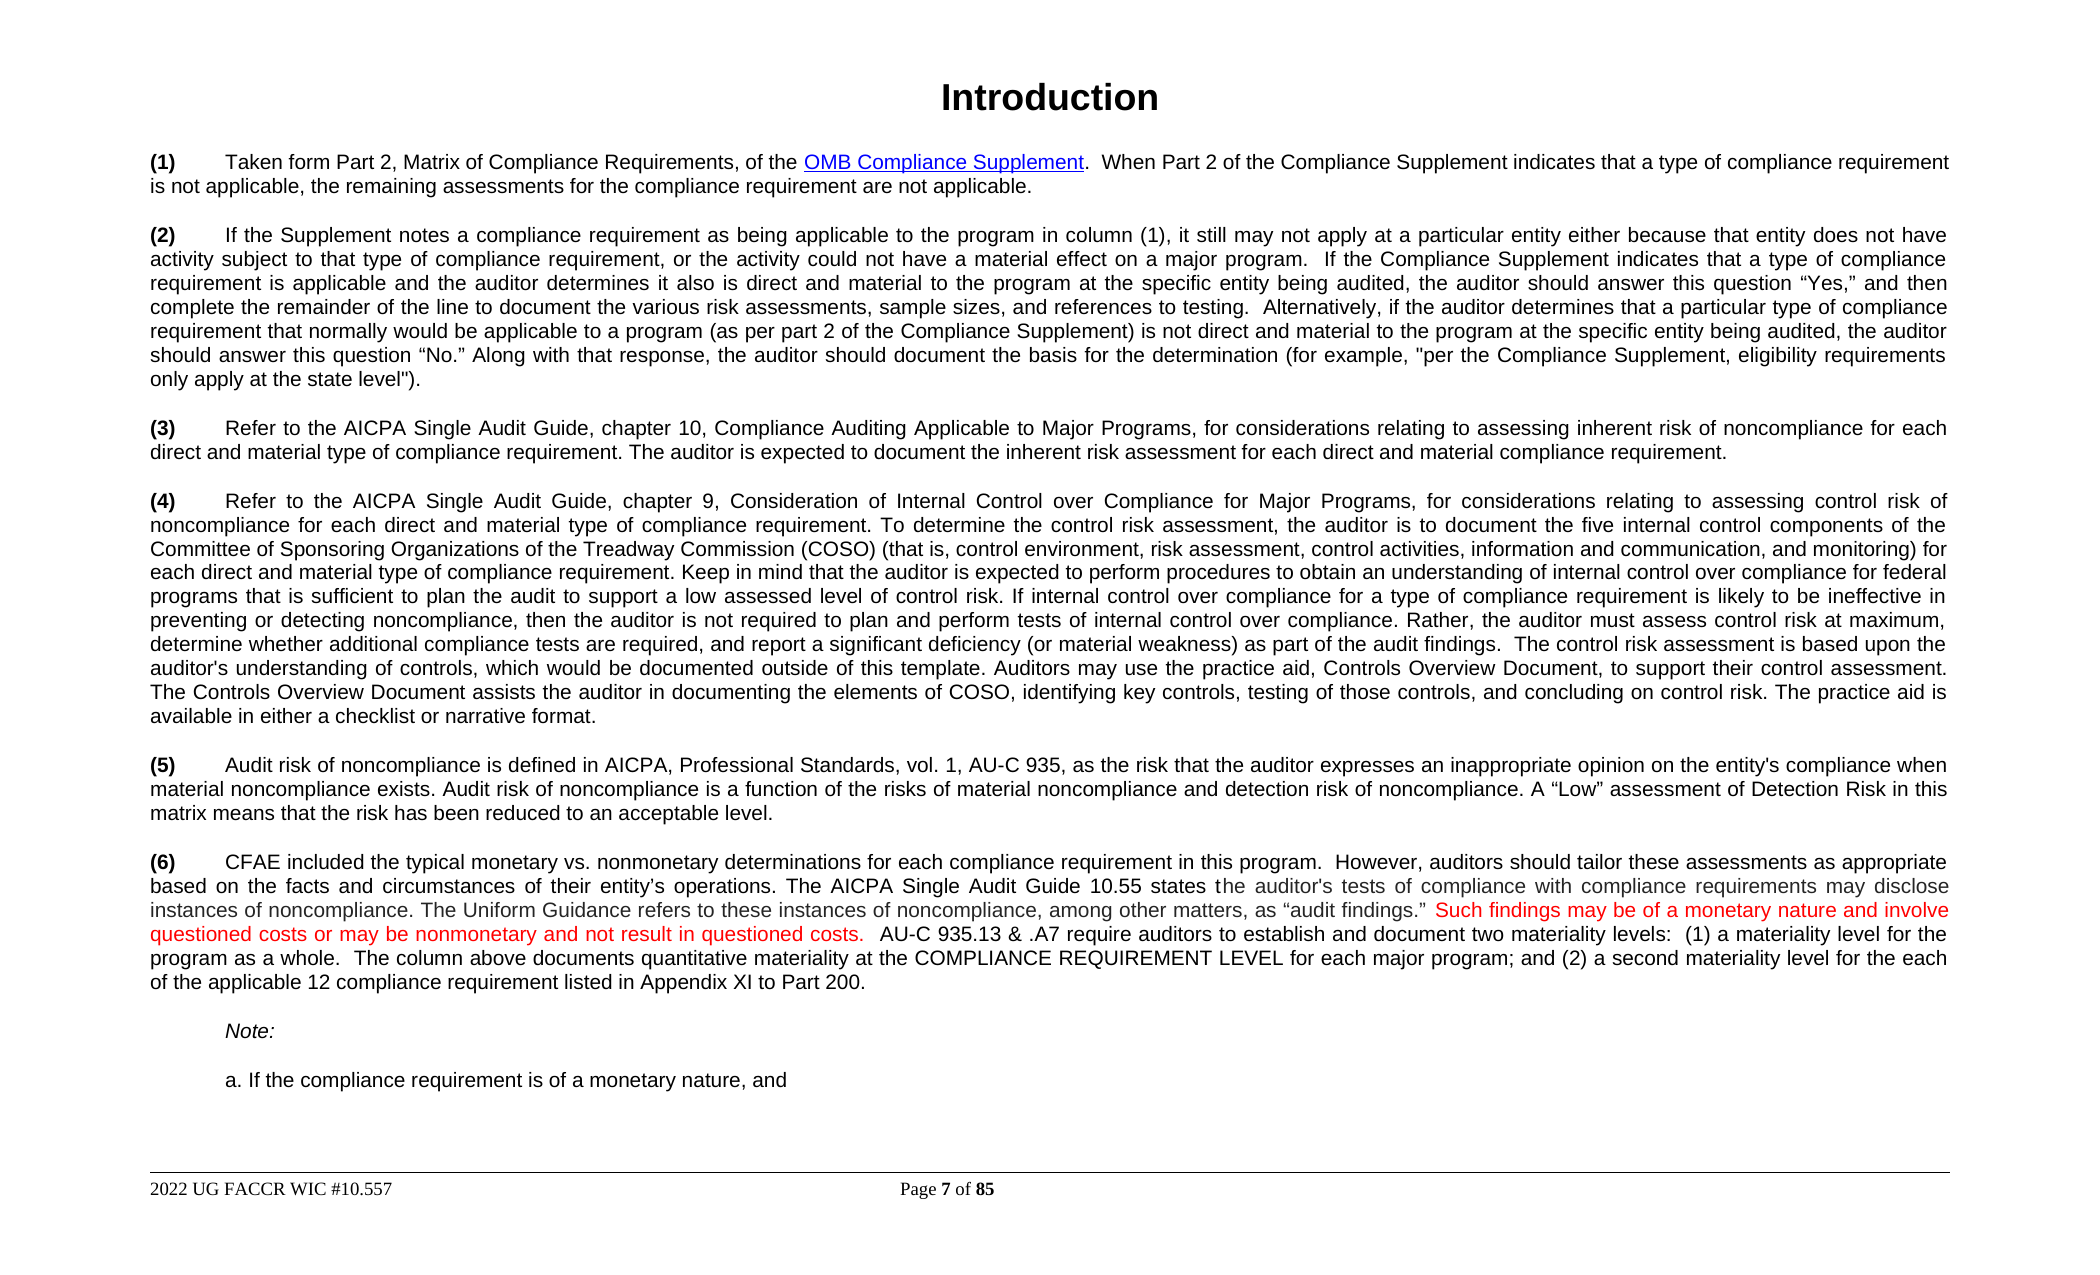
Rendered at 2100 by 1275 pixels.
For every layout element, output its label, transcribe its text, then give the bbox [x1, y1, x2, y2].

text (2) If the Supplement notes a compliance requirement as being applicable to the program in column (1), it still may not apply at a particular entity either because that entity does not have activity subject to that type of compliance requirement, or the activity could not have a material effect on a major program. If the Compliance Supplement indicates that a type of compliance requirement is applicable and the auditor determines it also is direct and material to the program at the specific entity being audited, the auditor should answer this question “Yes,” and then complete the remainder of the line to document the various risk assessments, sample sizes, and references to testing. Alternatively, if the auditor determines that a particular type of compliance requirement that normally would be applicable to a program (as per part 2 of the Compliance Supplement) is not direct and material to the program at the specific entity being audited, the auditor should answer this question “No.” Along with that response, the auditor should document the basis for the determination (for example, "per the Compliance Supplement, eligibility requirements only apply at the state level"). [150, 223, 1950, 391]
text (3) Refer to the AICPA Single Audit Guide, chapter 10, Compliance Auditing Applicable to Major Programs, for considerations relating to assessing inherent risk of noncompliance for each direct and material type of compliance requirement. The auditor is expected to document the inherent risk assessment for each direct and material compliance requirement. [150, 416, 1950, 463]
text (6) CFAE included the typical monetary vs. nonmonetary determinations for each compliance requirement in this program. However, auditors should tailor these assessments as appropriate based on the facts and circumstances of their entity’s operations. The AICPA Single Audit Guide 10.55 states the auditor's tests of compliance with compliance requirements may disclose instances of noncompliance. The Uniform Guidance refers to these instances of noncompliance, among other matters, as “audit findings.” Such findings may be of a monetary nature and involve questioned costs or may be nonmonetary and not result in questioned costs. AU-C 935.13 & .A7 require auditors to establish and document two materiality levels: (1) a materiality level for the program as a whole. The column above documents quantitative materiality at the COMPLIANCE REQUIREMENT LEVEL for each major program; and (2) a second materiality level for the each of the applicable 12 compliance requirement listed in Appendix XI to Part 200. [150, 850, 1950, 994]
text (1) Taken form Part 2, Matrix of Compliance Requirements, of the OMB Compliance Supplement. When Part 2 of the Compliance Supplement indicates that a type of compliance requirement is not applicable, the remaining assessments for the compliance requirement are not applicable. [150, 150, 1950, 198]
text (4) Refer to the AICPA Single Audit Guide, chapter 9, Consideration of Internal Control over Compliance for Major Programs, for considerations relating to assessing control risk of noncompliance for each direct and material type of compliance requirement. To determine the control risk assessment, the auditor is to document the five internal control components of the Committee of Sponsoring Organizations of the Treadway Commission (COSO) (that is, control environment, risk assessment, control activities, information and communication, and monitoring) for each direct and material type of compliance requirement. Keep in mind that the auditor is expected to perform procedures to obtain an understanding of internal control over compliance for federal programs that is sufficient to plan the audit to support a low assessed level of control risk. If internal control over compliance for a type of compliance requirement is likely to be ineffective in preventing or detecting noncompliance, then the auditor is not required to plan and perform tests of internal control over compliance. Rather, the auditor must assess control risk at maximum, determine whether additional compliance tests are required, and report a significant deficiency (or material weakness) as part of the audit findings. The control risk assessment is based upon the auditor's understanding of controls, which would be documented outside of this template. Auditors may use the practice aid, Controls Overview Document, to support their control assessment. The Controls Overview Document assists the auditor in documenting the elements of COSO, identifying key controls, testing of those controls, and concluding on control risk. The practice aid is available in either a checklist or narrative format. [150, 488, 1950, 728]
text (5) Audit risk of noncompliance is defined in AICPA, Professional Standards, vol. 1, AU-C 935, as the risk that the auditor expresses an inappropriate opinion on the entity's compliance when material noncompliance exists. Audit risk of noncompliance is a function of the risks of material noncompliance and detection risk of noncompliance. A “Low” assessment of Detection Risk in this matrix means that the risk has been reduced to an acceptable level. [150, 753, 1950, 825]
text Note: [225, 1019, 1950, 1043]
text a. If the compliance requirement is of a monetary nature, and [225, 1068, 1950, 1092]
